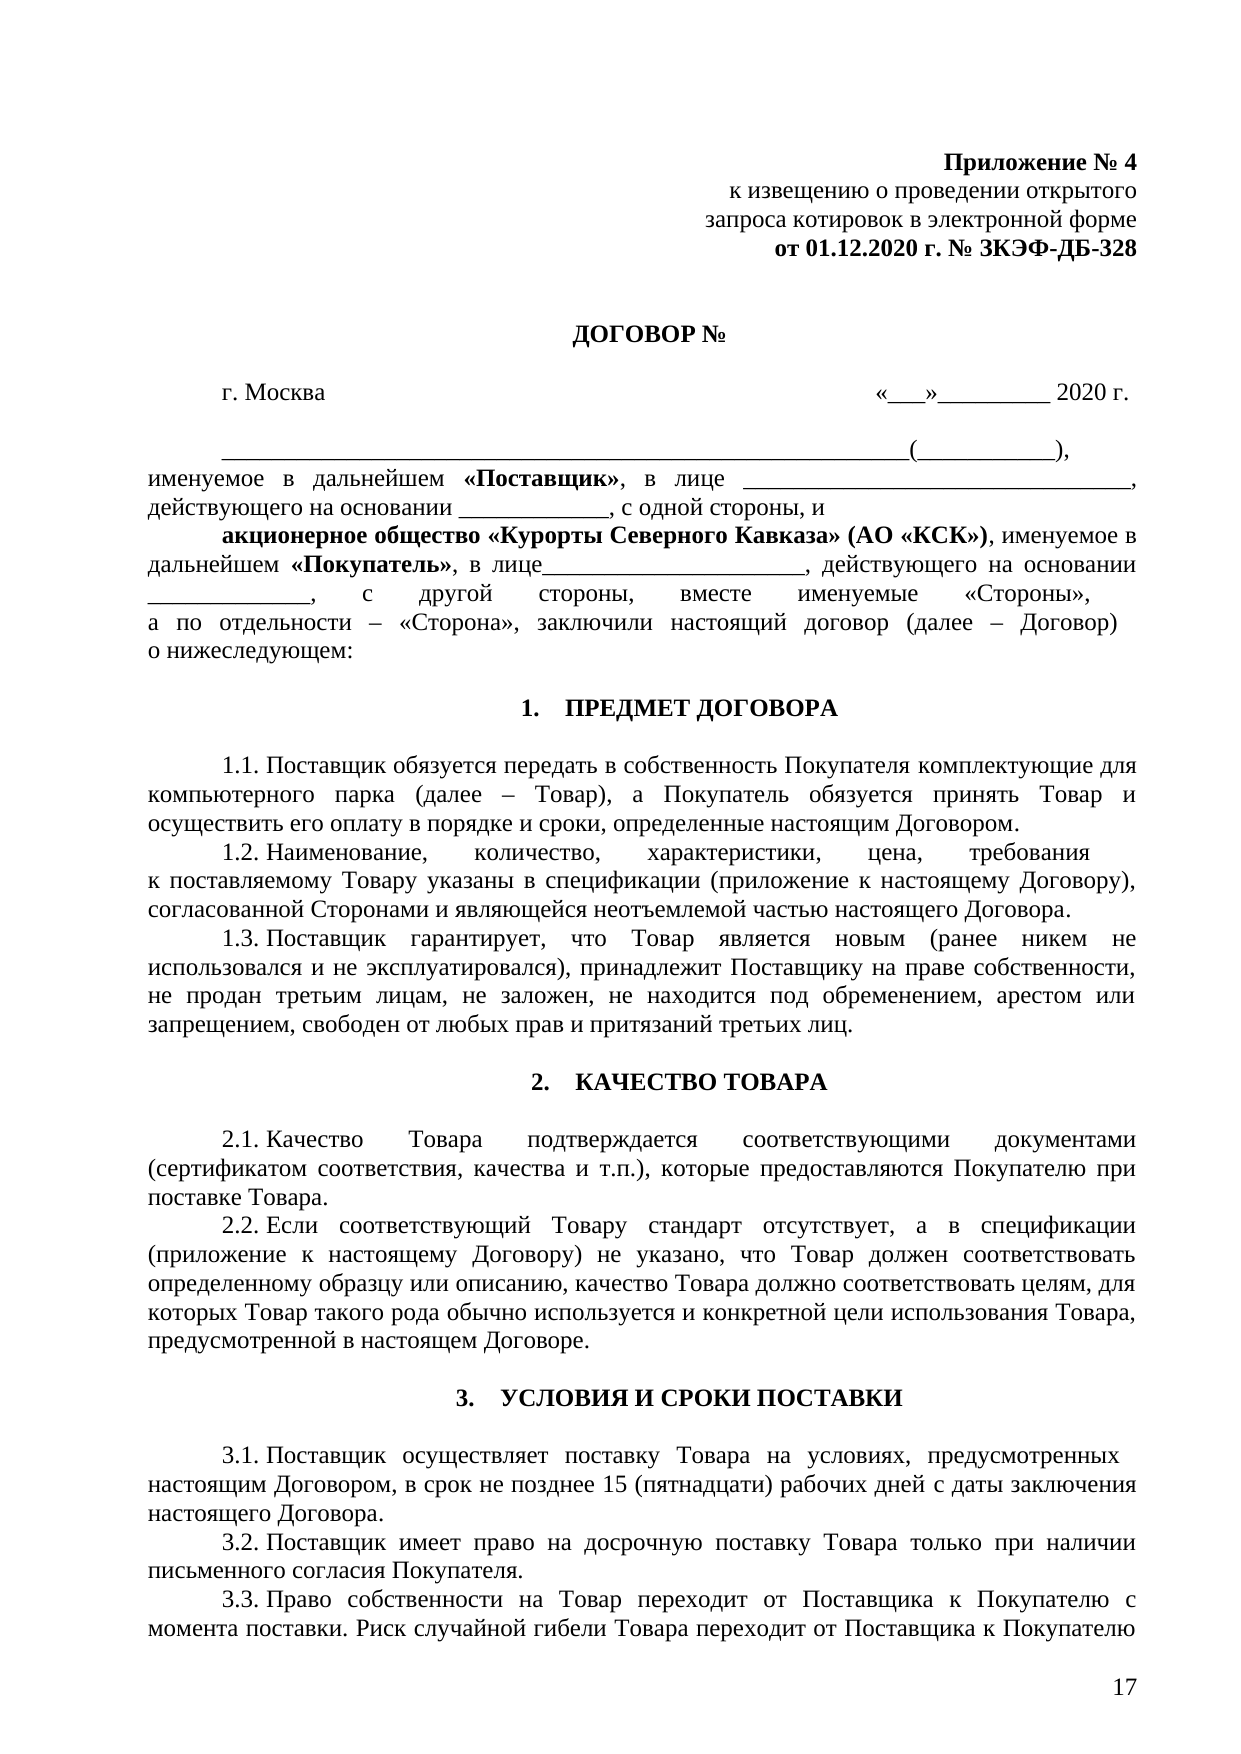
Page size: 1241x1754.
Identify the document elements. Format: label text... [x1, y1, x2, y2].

text ДОГОВОР № [162, 319, 1137, 348]
list Если соответствующий Товару стандарт отсутствует, а в спецификации (приложение к настоящему Договору) не указано, что Товар должен соответствовать определенному образцу или описанию, качество Товара должно соответствовать целям, для которых Товар такого рода обычно используется и конкретной цели использования Товара, предусмотренной в настоящем Договоре. [148, 1211, 1137, 1354]
list Поставщик имеет право на досрочную поставку Товара только при наличии письменного согласия Покупателя. [148, 1527, 1137, 1584]
list Наименование, количество, характеристики, цена, требования к поставляемому Товару указаны в спецификации (приложение к настоящему Договору), согласованной Сторонами и являющейся неотъемлемой частью настоящего Договора. [148, 837, 1137, 923]
list Поставщик осуществляет поставку Товара на условиях, предусмотренных настоящим Договором, в срок не позднее 15 (пятнадцати) рабочих дней с даты заключения настоящего Договора. [148, 1441, 1137, 1527]
list КАЧЕСТВО ТОВАРА [148, 1067, 1137, 1096]
text _______________________________________________________(___________), именуемое в дальнейшем «Поставщик», в лице _______________________________, действующего на основании ____________, с одной стороны, и [148, 434, 1137, 521]
text от 01.12.2020 г. № ЗКЭФ-ДБ-328 [148, 233, 1137, 262]
text к извещению о проведении открытого запроса котировок в электронной форме [148, 176, 1137, 233]
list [148, 1584, 1137, 1642]
text Приложение № 4 [148, 147, 1137, 176]
list ПРЕДМЕТ ДОГОВОРА [148, 693, 1137, 722]
list УСЛОВИЯ И СРОКИ ПОСТАВКИ [148, 1383, 1137, 1412]
list Качество Товара подтверждается соответствующими документами (сертификатом соответствия, качества и т.п.), которые предоставляются Покупателю при поставке Товара. [148, 1124, 1137, 1211]
text 1.3. Поставщик гарантирует, что Товар является новым (ранее никем не использовался и не эксплуатировался), принадлежит Поставщику на праве собственности, не продан третьим лицам, не заложен, не находится под обременением, арестом или запрещением, свободен от любых прав и притязаний третьих лиц. [148, 923, 1137, 1038]
text акционерное общество «Курорты Северного Кавказа» (АО «КСК»), именуемое в дальнейшем «Покупатель», в лице_____________________, действующего на основании _____________, с другой стороны, вместе именуемые «Стороны», а по отдельности – «Сторона», заключили настоящий договор (далее – Договор) о нижеследующем: [148, 521, 1137, 664]
list Поставщик обязуется передать в собственность Покупателя комплектующие для компьютерного парка (далее – Товар), а Покупатель обязуется принять Товар и осуществить его оплату в порядке и сроки, определенные настоящим Договором. [148, 751, 1137, 837]
text г. Москва «___»_________ 2020 г. [148, 377, 1137, 406]
